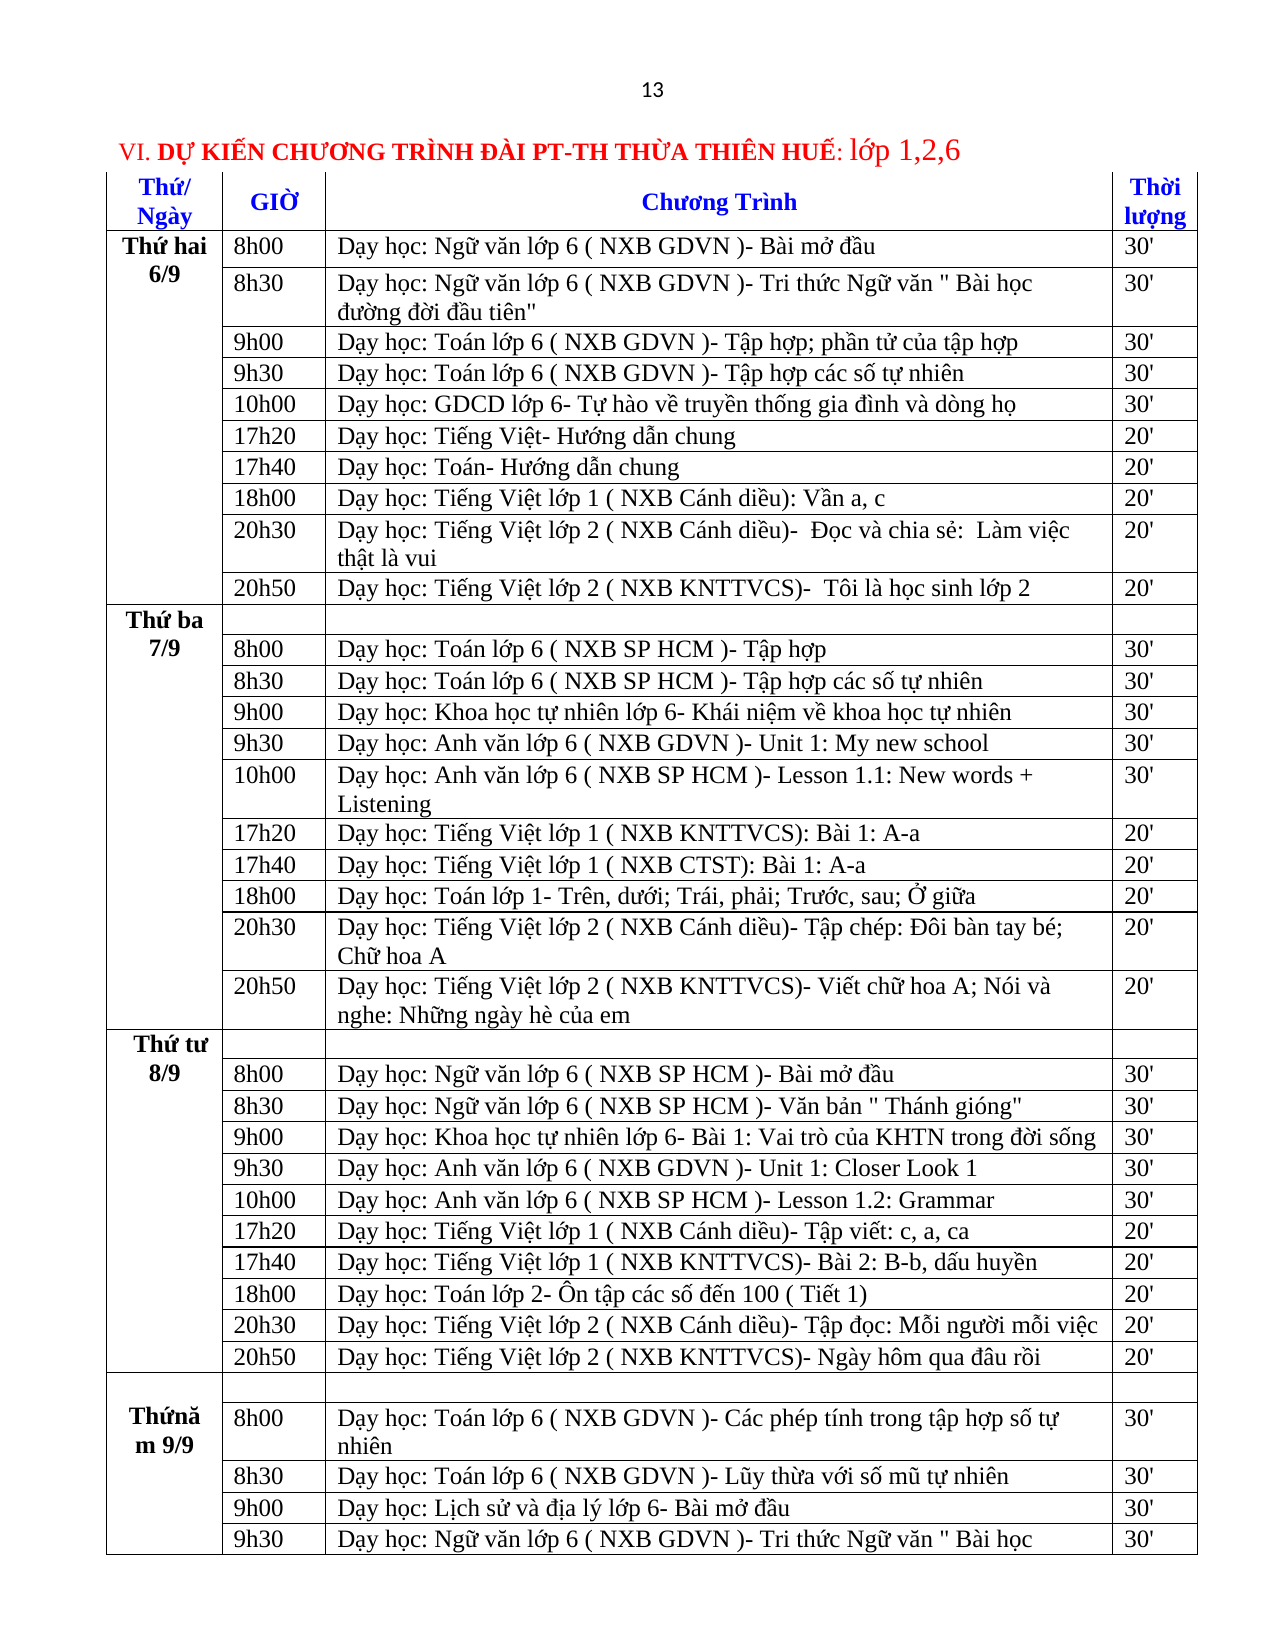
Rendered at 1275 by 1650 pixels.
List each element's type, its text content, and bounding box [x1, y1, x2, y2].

table_cell Dạy học: Ngữ văn lớp 6 ( NXB SP HCM )- Văn bản " Thánh gióng" [326, 1091, 1112, 1121]
table_cell 30' [1113, 635, 1197, 665]
table_cell 18h00 [223, 484, 325, 514]
table_cell 30' [1113, 1154, 1197, 1184]
subtitle VI. DỰ KIẾN CHƯƠNG TRÌNH ĐÀI PT-TH THỪA THIÊN HUẾ: lớp 1,2,6 [118, 131, 1186, 167]
table_cell 30' [1113, 231, 1197, 267]
table_cell 20' [1113, 421, 1197, 451]
table_cell 20' [1113, 1248, 1197, 1278]
table_cell 17h40 [223, 850, 325, 880]
table_cell Dạy học: Khoa học tự nhiên lớp 6- Khái niệm về khoa học tự nhiên [326, 697, 1112, 727]
table_cell Thứ tư 8/9 [107, 1030, 222, 1372]
table_cell 20h50 [223, 573, 325, 604]
table_cell Dạy học: Khoa học tự nhiên lớp 6- Bài 1: Vai trò của KHTN trong đời sống [326, 1122, 1112, 1152]
table_header Thứ/ Ngày [107, 172, 222, 230]
table_cell Dạy học: Toán lớp 6 ( NXB SP HCM )- Tập hợp [326, 635, 1112, 665]
table_cell 18h00 [223, 1279, 325, 1309]
table_cell 17h20 [223, 421, 325, 451]
table_cell 30' [1113, 327, 1197, 357]
table_cell 20' [1113, 850, 1197, 880]
table_cell 20' [1113, 573, 1197, 604]
table_cell 30' [1113, 729, 1197, 759]
table_cell 30' [1113, 666, 1197, 696]
table_cell 8h30 [223, 666, 325, 696]
table_cell 20' [1113, 1216, 1197, 1246]
table_cell Dạy học: Ngữ văn lớp 6 ( NXB SP HCM )- Bài mở đầu [326, 1059, 1112, 1090]
table_cell 20h30 [223, 515, 325, 572]
table_cell 30' [1113, 1524, 1197, 1554]
table_cell 10h00 [223, 389, 325, 420]
table_cell Dạy học: Toán lớp 6 ( NXB GDVN )- Lũy thừa với số mũ tự nhiên [326, 1461, 1112, 1492]
table_cell [1113, 605, 1197, 633]
table_cell 8h30 [223, 1461, 325, 1492]
table_cell 20' [1113, 484, 1197, 514]
table_cell Dạy học: Ngữ văn lớp 6 ( NXB GDVN )- Bài mở đầu [326, 231, 1112, 267]
table_cell [223, 605, 325, 633]
table_cell 20h30 [223, 913, 325, 970]
table_cell Dạy học: Tiếng Việt lớp 1 ( NXB KNTTVCS)- Bài 2: B-b, dấu huyền [326, 1248, 1112, 1278]
table_cell 30' [1113, 1493, 1197, 1523]
table_cell 9h00 [223, 327, 325, 357]
table_cell [1113, 1030, 1197, 1058]
table_cell 9h30 [223, 729, 325, 759]
table_cell 30' [1113, 697, 1197, 727]
table_cell 10h00 [223, 760, 325, 817]
table_cell Dạy học: Tiếng Việt lớp 2 ( NXB KNTTVCS)- Viết chữ hoa A; Nói và nghe: Những ngày hè của em [326, 971, 1112, 1028]
table_cell 20' [1113, 1310, 1197, 1341]
table_cell [326, 1373, 1112, 1402]
table_cell 8h00 [223, 231, 325, 267]
table_cell 30' [1113, 1403, 1197, 1460]
table_cell Dạy học: GDCD lớp 6- Tự hào về truyền thống gia đình và dòng họ [326, 389, 1112, 420]
table_cell Dạy học: Toán lớp 6 ( NXB GDVN )- Các phép tính trong tập hợp số tự nhiên [326, 1403, 1112, 1460]
table_cell 30' [1113, 1461, 1197, 1492]
table_cell [223, 1373, 325, 1402]
table_cell Dạy học: Tiếng Việt lớp 2 ( NXB KNTTVCS)- Tôi là học sinh lớp 2 [326, 573, 1112, 604]
table_cell 9h30 [223, 358, 325, 388]
table_cell 9h00 [223, 697, 325, 727]
table_cell 30' [1113, 1091, 1197, 1121]
table_cell 20h30 [223, 1310, 325, 1341]
table_cell 20' [1113, 1279, 1197, 1309]
table_cell 20' [1113, 971, 1197, 1028]
table_cell 10h00 [223, 1185, 325, 1215]
table_cell Dạy học: Toán lớp 1- Trên, dưới; Trái, phải; Trước, sau; Ở giữa [326, 881, 1112, 911]
table_cell 9h00 [223, 1122, 325, 1152]
table_cell Dạy học: Lịch sử và địa lý lớp 6- Bài mở đầu [326, 1493, 1112, 1523]
table_cell 20' [1113, 881, 1197, 911]
table_cell Dạy học: Ngữ văn lớp 6 ( NXB GDVN )- Tri thức Ngữ văn " Bài học đường đời đầu tiên" [326, 268, 1112, 326]
table_cell Dạy học: Toán- Hướng dẫn chung [326, 452, 1112, 482]
table_cell Dạy học: Tiếng Việt lớp 2 ( NXB Cánh diều)- Tập đọc: Mỗi người mỗi việc [326, 1310, 1112, 1341]
table_cell 8h30 [223, 268, 325, 326]
table_header Chương Trình [326, 172, 1112, 230]
table_header Thời lượng [1113, 172, 1197, 230]
table_cell Dạy học: Anh văn lớp 6 ( NXB SP HCM )- Lesson 1.1: New words + Listening [326, 760, 1112, 817]
table_cell Dạy học: Toán lớp 6 ( NXB SP HCM )- Tập hợp các số tự nhiên [326, 666, 1112, 696]
table_cell 20' [1113, 913, 1197, 970]
table_cell Thứ ba 7/9 [107, 605, 222, 1028]
table_cell Dạy học: Tiếng Việt lớp 2 ( NXB KNTTVCS)- Ngày hôm qua đâu rồi [326, 1342, 1112, 1372]
table_cell [326, 605, 1112, 633]
table_cell Dạy học: Toán lớp 2- Ôn tập các số đến 100 ( Tiết 1) [326, 1279, 1112, 1309]
table_cell 30' [1113, 389, 1197, 420]
table_cell Dạy học: Anh văn lớp 6 ( NXB GDVN )- Unit 1: My new school [326, 729, 1112, 759]
table_cell 20' [1113, 452, 1197, 482]
table_cell 20h50 [223, 1342, 325, 1372]
table_cell 8h00 [223, 635, 325, 665]
table_cell 8h00 [223, 1403, 325, 1460]
table_cell Thứ hai 6/9 [107, 231, 222, 604]
table_header GIỜ [223, 172, 325, 230]
table_cell 8h00 [223, 1059, 325, 1090]
table_cell 17h40 [223, 1248, 325, 1278]
table_cell 8h30 [223, 1091, 325, 1121]
table_cell 17h20 [223, 1216, 325, 1246]
table_cell Dạy học: Tiếng Việt lớp 1 ( NXB CTST): Bài 1: A-a [326, 850, 1112, 880]
table_cell Dạy học: Tiếng Việt lớp 1 ( NXB KNTTVCS): Bài 1: A-a [326, 819, 1112, 849]
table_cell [326, 1524, 1112, 1554]
table_cell 20' [1113, 515, 1197, 572]
table_cell Dạy học: Tiếng Việt lớp 2 ( NXB Cánh diều)- Đọc và chia sẻ: Làm việc thật là vui [326, 515, 1112, 572]
table_cell 9h30 [223, 1154, 325, 1184]
table_cell 17h40 [223, 452, 325, 482]
table_cell 18h00 [223, 881, 325, 911]
table_cell 30' [1113, 1185, 1197, 1215]
table_cell [223, 1030, 325, 1058]
table_cell 30' [1113, 358, 1197, 388]
table_cell Thứnăm 9/9 [107, 1373, 222, 1554]
table_cell Dạy học: Toán lớp 6 ( NXB GDVN )- Tập hợp các số tự nhiên [326, 358, 1112, 388]
table_cell 20' [1113, 819, 1197, 849]
table_cell 9h00 [223, 1493, 325, 1523]
table_cell Dạy học: Anh văn lớp 6 ( NXB SP HCM )- Lesson 1.2: Grammar [326, 1185, 1112, 1215]
table_cell Dạy học: Tiếng Việt lớp 1 ( NXB Cánh diều): Vần a, c [326, 484, 1112, 514]
table_cell 30' [1113, 1122, 1197, 1152]
table_cell Dạy học: Toán lớp 6 ( NXB GDVN )- Tập hợp; phần tử của tập hợp [326, 327, 1112, 357]
table_cell [326, 1030, 1112, 1058]
table_cell 30' [1113, 1059, 1197, 1090]
table_cell Dạy học: Tiếng Việt lớp 1 ( NXB Cánh diều)- Tập viết: c, a, ca [326, 1216, 1112, 1246]
table_cell [1113, 1373, 1197, 1402]
table_cell 17h20 [223, 819, 325, 849]
table_cell 30' [1113, 760, 1197, 817]
table_cell 9h30 [223, 1524, 325, 1554]
table_cell Dạy học: Tiếng Việt- Hướng dẫn chung [326, 421, 1112, 451]
table_cell 20h50 [223, 971, 325, 1028]
table_cell 20' [1113, 1342, 1197, 1372]
table_cell 30' [1113, 268, 1197, 326]
table_cell Dạy học: Tiếng Việt lớp 2 ( NXB Cánh diều)- Tập chép: Đôi bàn tay bé; Chữ hoa A [326, 913, 1112, 970]
table_cell Dạy học: Anh văn lớp 6 ( NXB GDVN )- Unit 1: Closer Look 1 [326, 1154, 1112, 1184]
